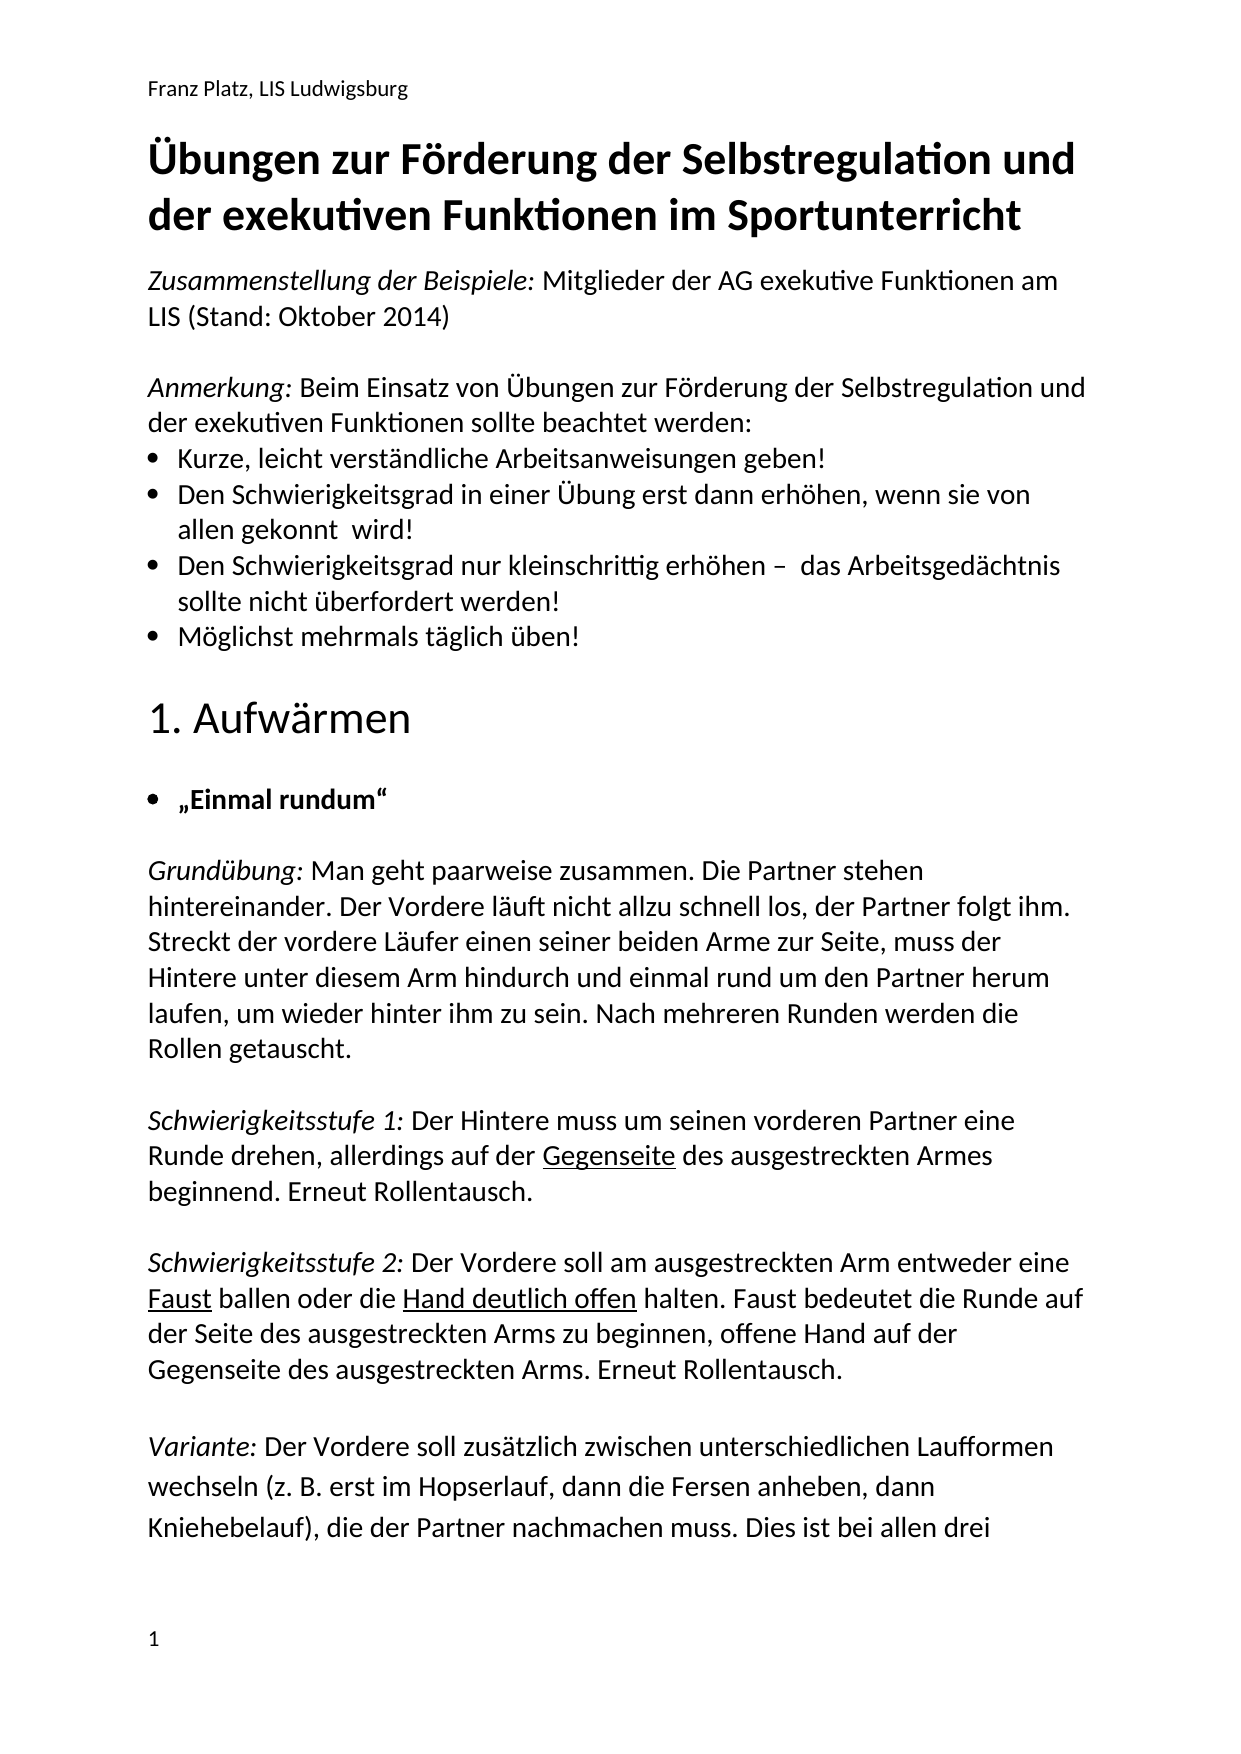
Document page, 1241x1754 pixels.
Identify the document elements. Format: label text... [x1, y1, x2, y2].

list Schwierigkeitsstufe 2: Der Vordere soll am ausgestreckten Arm entweder eine Faust ballen oder die Hand deutlich offen halten. Faust bedeutet die Runde auf der Seite des ausgestreckten Arms zu beginnen, offene Hand auf der Gegenseite des ausgestreckten Arms. Erneut Rollentausch. [148, 1244, 1092, 1387]
text Anmerkung: Beim Einsatz von Übungen zur Förderung der Selbstregulation und der exekutiven Funktionen sollte beachtet werden: [148, 369, 1092, 440]
list Den Schwierigkeitsgrad in einer Übung erst dann erhöhen, wenn sie von allen gekonnt wird! [148, 476, 1092, 547]
text Zusammenstellung der Beispiele: Mitglieder der AG exekutive Funktionen am LIS (Stand: Oktober 2014) [148, 262, 1092, 333]
list „Einmal rundum“ [148, 781, 1092, 817]
list Den Schwierigkeitsgrad nur kleinschrittig erhöhen – das Arbeitsgedächtnis sollte nicht überfordert werden! [148, 547, 1092, 618]
list Kurze, leicht verständliche Arbeitsanweisungen geben! [148, 440, 1092, 476]
list Grundübung: Man geht paarweise zusammen. Die Partner stehen hintereinander. Der Vordere läuft nicht allzu schnell los, der Partner folgt ihm. Streckt der vordere Läufer einen seiner beiden Arme zur Seite, muss der Hintere unter diesem Arm hindurch und einmal rund um den Partner herum laufen, um wieder hinter ihm zu sein. Nach mehreren Runden werden die Rollen getauscht. [148, 852, 1092, 1066]
list Schwierigkeitsstufe 1: Der Hintere muss um seinen vorderen Partner eine Runde drehen, allerdings auf der Gegenseite des ausgestreckten Armes beginnend. Erneut Rollentausch. [148, 1102, 1092, 1208]
text Übungen zur Förderung der Selbstregulation und der exekutiven Funktionen im Sportunterricht [148, 130, 1092, 242]
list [148, 1428, 1092, 1545]
text 1. Aufwärmen [148, 689, 1092, 745]
list Möglichst mehrmals täglich üben! [148, 618, 1092, 654]
